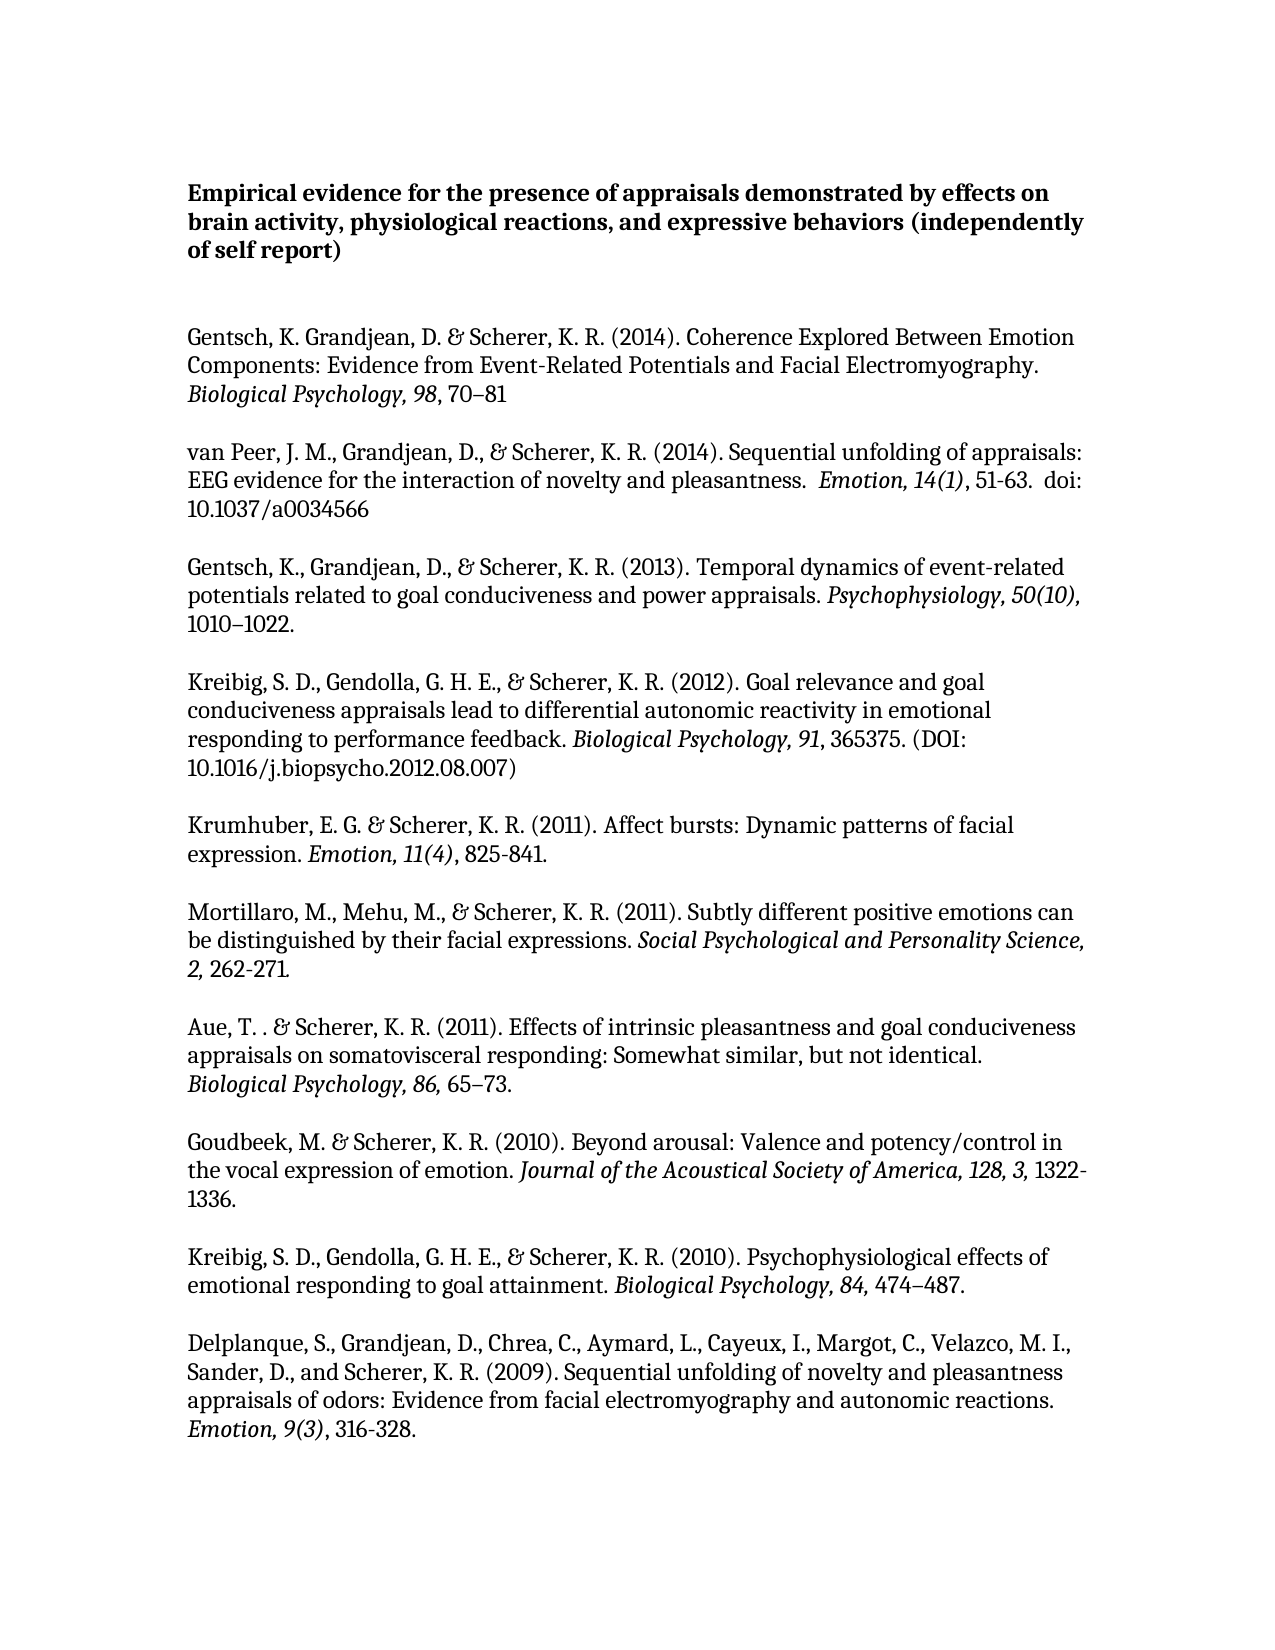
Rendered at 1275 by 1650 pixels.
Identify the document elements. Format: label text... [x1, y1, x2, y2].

text Kreibig, S. D., Gendolla, G. H. E., & Scherer, K. R. (2010). Psychophysiological effects of emotional responding to goal attainment. Biological Psychology, 84, 474–487. [187, 1242, 1087, 1300]
text Goudbeek, M. & Scherer, K. R. (2010). Beyond arousal: Valence and potency/control in the vocal expression of emotion. Journal of the Acoustical Society of America, 128, 3, 1322-1336. [187, 1127, 1087, 1214]
text Empirical evidence for the presence of appraisals demonstrated by effects on brain activity, physiological reactions, and expressive behaviors (independently of self report) [187, 179, 1087, 265]
text Aue, T. . & Scherer, K. R. (2011). Effects of intrinsic pleasantness and goal conduciveness appraisals on somatovisceral responding: Somewhat similar, but not identical. Biological Psychology, 86, 65–73. [187, 1012, 1087, 1099]
text Gentsch, K. Grandjean, D. & Scherer, K. R. (2014). Coherence Explored Between Emotion Components: Evidence from Event-Related Potentials and Facial Electromyography. Biological Psychology, 98, 70–81 [187, 322, 1087, 409]
text Kreibig, S. D., Gendolla, G. H. E., & Scherer, K. R. (2012). Goal relevance and goal conduciveness appraisals lead to differential autonomic reactivity in emotional responding to performance feedback. Biological Psychology, 91, 365­375. (DOI: 10.1016/j.biopsycho.2012.08.007) [187, 667, 1087, 782]
text Mortillaro, M., Mehu, M., & Scherer, K. R. (2011). Subtly different positive emotions can be distinguished by their facial expressions. Social Psychological and Personality Science, 2, 262-271. [187, 897, 1087, 984]
text Krumhuber, E. G. & Scherer, K. R. (2011). Affect bursts: Dynamic patterns of facial expression. Emotion, 11(4), 825-841. [187, 811, 1087, 869]
text Delplanque, S., Grandjean, D., Chrea, C., Aymard, L., Cayeux, I., Margot, C., Velazco, M. I., Sander, D., and Scherer, K. R. (2009). Sequential unfolding of novelty and pleasantness appraisals of odors: Evidence from facial electromyography and autonomic reactions. Emotion, 9(3), 316-328. [187, 1329, 1087, 1444]
text Gentsch, K., Grandjean, D., & Scherer, K. R. (2013). Temporal dynamics of event-related potentials related to goal conduciveness and power appraisals. Psychophysiology, 50(10), 1010–1022. [187, 552, 1087, 639]
text van Peer, J. M., Grandjean, D., & Scherer, K. R. (2014). Sequential unfolding of appraisals: EEG evidence for the interaction of novelty and pleasantness. Emotion, 14(1), 51-63. doi: 10.1037/a0034566 [187, 437, 1087, 524]
